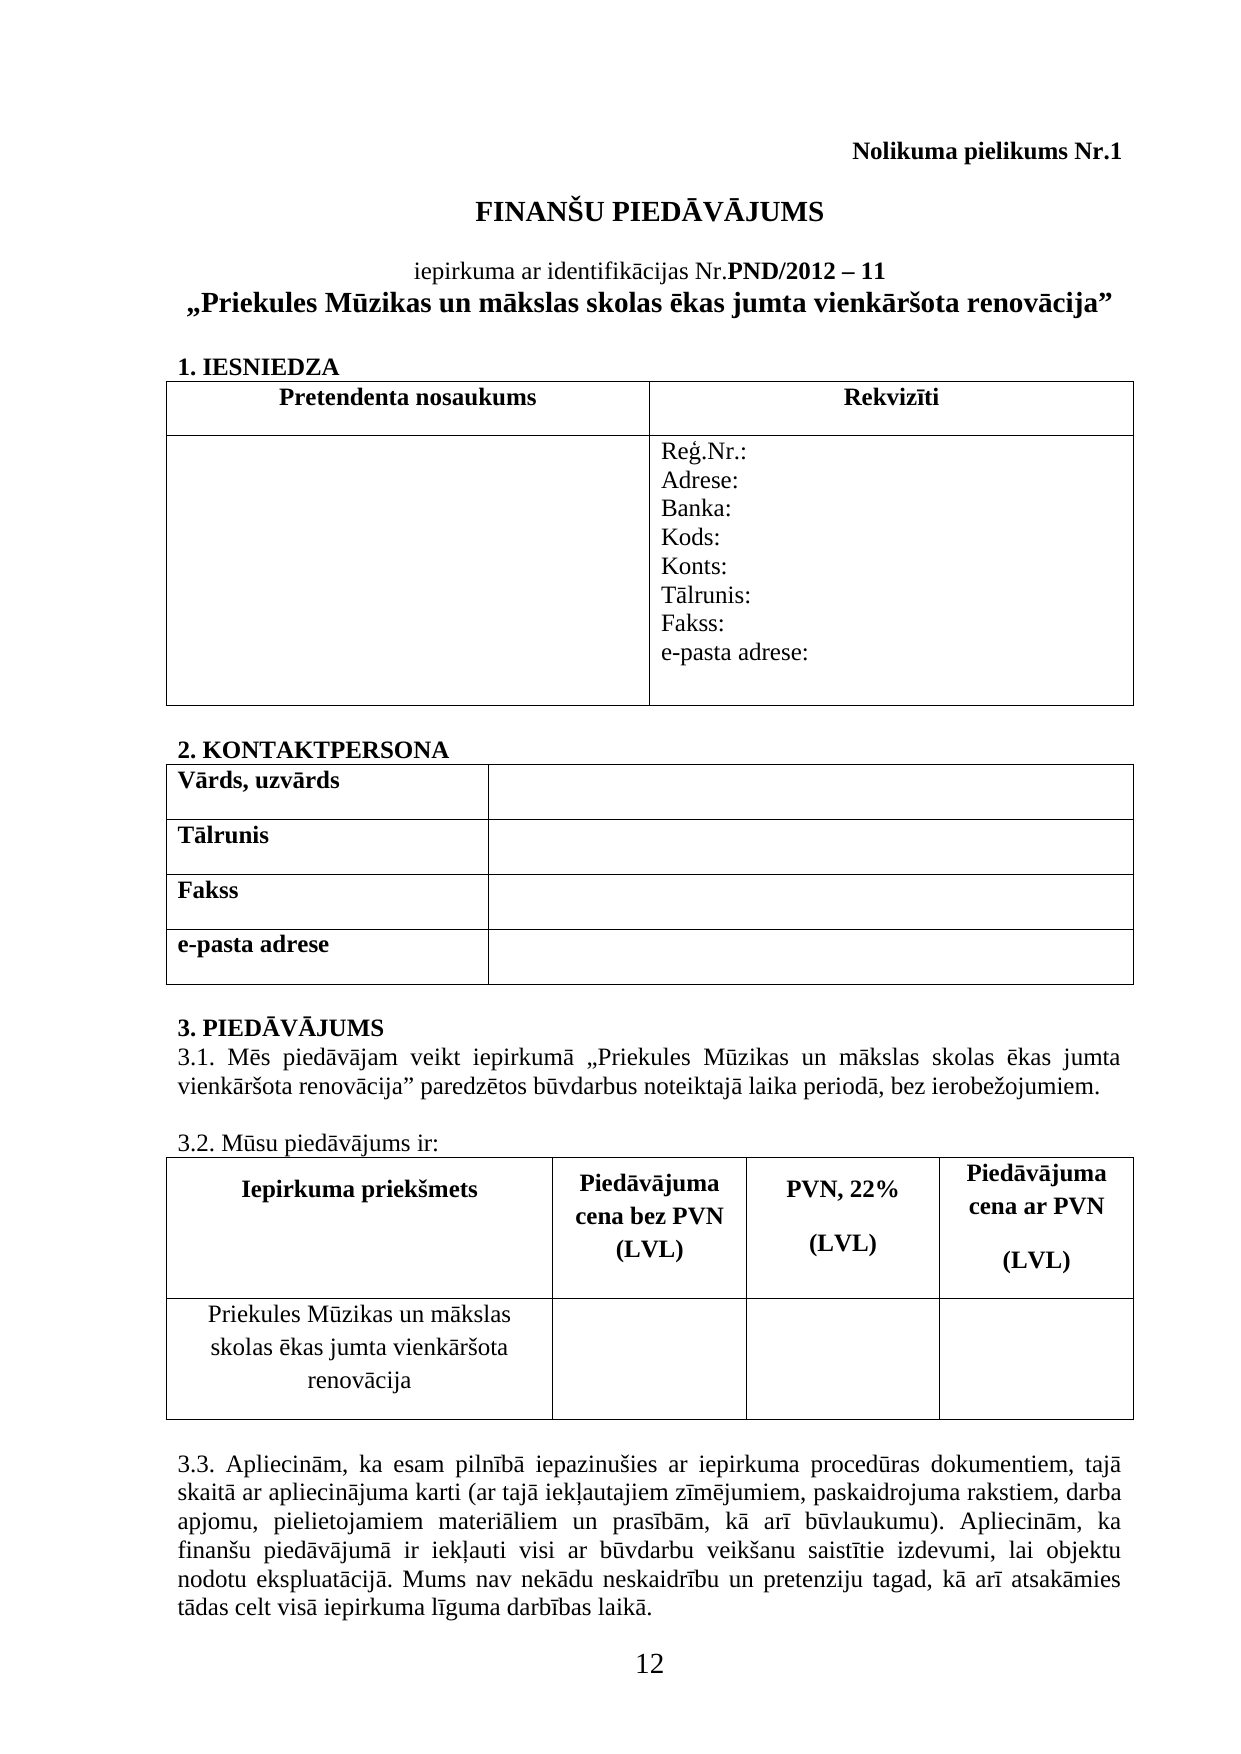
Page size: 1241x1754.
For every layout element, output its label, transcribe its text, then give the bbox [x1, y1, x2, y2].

text 1. IESNIEDZA [177, 352, 1122, 381]
table_cell [747, 1299, 939, 1419]
table_cell Fakss [167, 875, 488, 928]
text 3. PIEDĀVĀJUMS [177, 1013, 1122, 1042]
table_header [489, 765, 1133, 819]
table_cell [553, 1299, 746, 1419]
text „Priekules Mūzikas un mākslas skolas ēkas jumta vienkāršota renovācija” [177, 285, 1122, 318]
table_cell Reģ.Nr.: Adrese: Banka: Kods: Konts: Tālrunis: Fakss: e-pasta adrese: [650, 436, 1133, 705]
table_cell [167, 436, 649, 705]
text 3.1. Mēs piedāvājam veikt iepirkumā „Priekules Mūzikas un mākslas skolas ēkas jumta vienkāršota renovācija” paredzētos būvdarbus noteiktajā laika periodā, bez ierobežojumiem. [177, 1042, 1122, 1099]
text 3.2. Mūsu piedāvājums ir: [177, 1128, 1122, 1157]
table_cell e-pasta adrese [167, 930, 488, 983]
table_header Pretendenta nosaukums [167, 382, 649, 435]
table_cell Priekules Mūzikas un mākslas skolas ēkas jumta vienkāršota renovācija [167, 1299, 552, 1419]
table_cell [489, 875, 1133, 928]
text 3.3. Apliecinām, ka esam pilnībā iepazinušies ar iepirkuma procedūras dokumentiem, tajā skaitā ar apliecinājuma karti (ar tajā iekļautajiem zīmējumiem, paskaidrojuma rakstiem, darba apjomu, pielietojamiem materiāliem un prasībām, kā arī būvlaukumu). Apliecinām, ka finanšu piedāvājumā ir iekļauti visi ar būvdarbu veikšanu saistītie izdevumi, lai objektu nodotu ekspluatācijā. Mums nav nekādu neskaidrību un pretenziju tagad, kā arī atsakāmies tādas celt visā iepirkuma līguma darbības laikā. [177, 1449, 1122, 1621]
table_header Iepirkuma priekšmets [167, 1158, 552, 1298]
table_cell [489, 820, 1133, 874]
table_cell [940, 1299, 1133, 1419]
text 2. KONTAKTPERSONA [177, 735, 1122, 764]
table_header Rekvizīti [650, 382, 1133, 435]
table_header Piedāvājuma cena bez PVN (LVL) [553, 1158, 746, 1298]
text Nolikuma pielikums Nr.1 [177, 136, 1122, 165]
table_cell Tālrunis [167, 820, 488, 874]
text iepirkuma ar identifikācijas Nr.PND/2012 – 11 [177, 256, 1122, 285]
text FINANŠU PIEDĀVĀJUMS [177, 194, 1122, 227]
table_header Vārds, uzvārds [167, 765, 488, 819]
table_header PVN, 22% (LVL) [747, 1158, 939, 1298]
table_cell [489, 930, 1133, 983]
table_header Piedāvājuma cena ar PVN (LVL) [940, 1158, 1133, 1298]
